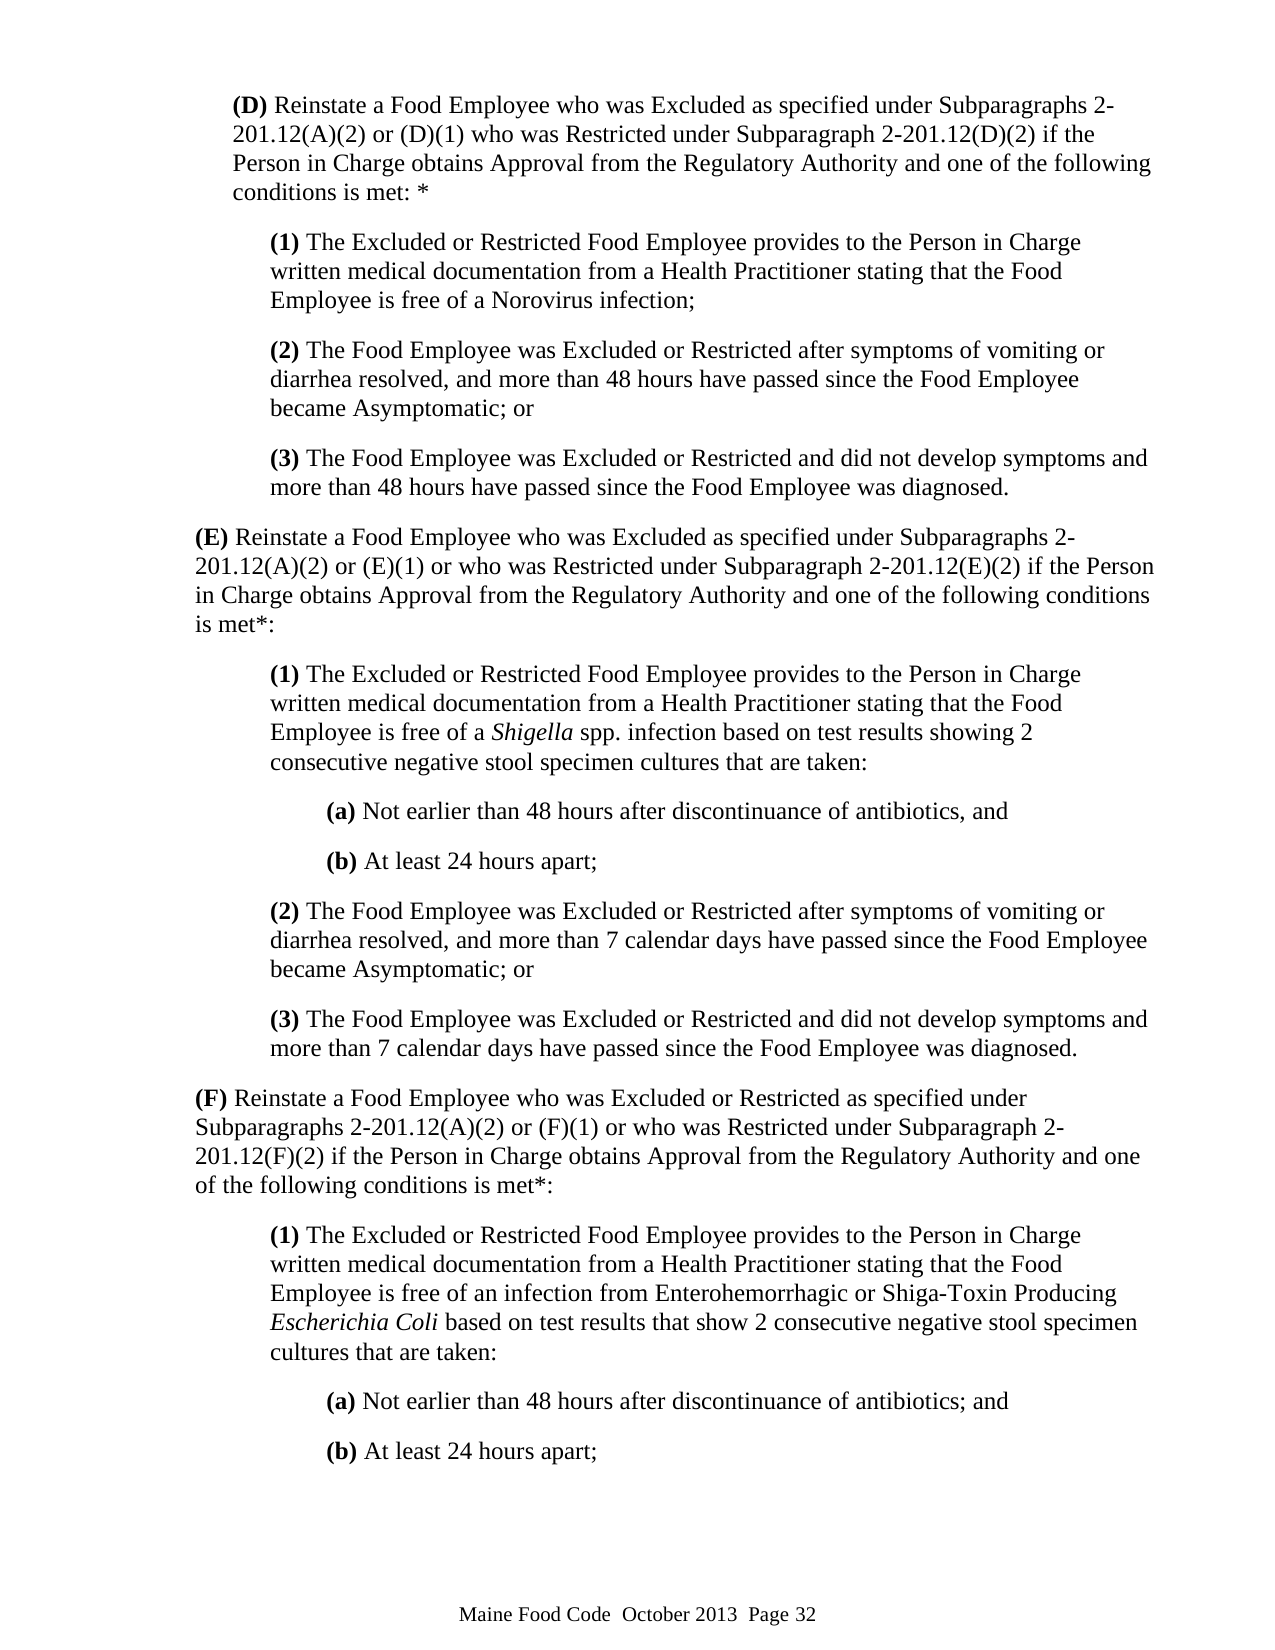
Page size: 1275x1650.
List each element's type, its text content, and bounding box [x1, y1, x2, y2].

text (F) Reinstate a Food Employee who was Excluded or Restricted as specified under Subparagraphs 2-201.12(A)(2) or (F)(1) or who was Restricted under Subparagraph 2-201.12(F)(2) if the Person in Charge obtains Approval from the Regulatory Authority and one of the following conditions is met*: [195, 1083, 1155, 1199]
text (b) At least 24 hours apart; [326, 846, 1155, 875]
text (E) Reinstate a Food Employee who was Excluded as specified under Subparagraphs 2-201.12(A)(2) or (E)(1) or who was Restricted under Subparagraph 2-201.12(E)(2) if the Person in Charge obtains Approval from the Regulatory Authority and one of the following conditions is met*: [195, 522, 1155, 638]
text (b) At least 24 hours apart; [326, 1436, 1155, 1465]
text (a) Not earlier than 48 hours after discontinuance of antibiotics; and [326, 1386, 1155, 1415]
text (3) The Food Employee was Excluded or Restricted and did not develop symptoms and more than 48 hours have passed since the Food Employee was diagnosed. [270, 443, 1155, 501]
text (3) The Food Employee was Excluded or Restricted and did not develop symptoms and more than 7 calendar days have passed since the Food Employee was diagnosed. [270, 1004, 1155, 1062]
text (1) The Excluded or Restricted Food Employee provides to the Person in Charge written medical documentation from a Health Practitioner stating that the Food Employee is free of an infection from Enterohemorrhagic or Shiga-Toxin Producing Escherichia Coli based on test results that show 2 consecutive negative stool specimen cultures that are taken: [270, 1220, 1155, 1365]
text (a) Not earlier than 48 hours after discontinuance of antibiotics, and [326, 796, 1155, 825]
text (2) The Food Employee was Excluded or Restricted after symptoms of vomiting or diarrhea resolved, and more than 48 hours have passed since the Food Employee became Asymptomatic; or [270, 335, 1155, 422]
text (2) The Food Employee was Excluded or Restricted after symptoms of vomiting or diarrhea resolved, and more than 7 calendar days have passed since the Food Employee became Asymptomatic; or [270, 896, 1155, 983]
text (1) The Excluded or Restricted Food Employee provides to the Person in Charge written medical documentation from a Health Practitioner stating that the Food Employee is free of a Shigella spp. infection based on test results showing 2 consecutive negative stool specimen cultures that are taken: [270, 659, 1155, 775]
text (1) The Excluded or Restricted Food Employee provides to the Person in Charge written medical documentation from a Health Practitioner stating that the Food Employee is free of a Norovirus infection; [270, 227, 1155, 314]
text (D) Reinstate a Food Employee who was Excluded as specified under Subparagraphs 2-201.12(A)(2) or (D)(1) who was Restricted under Subparagraph 2-201.12(D)(2) if the Person in Charge obtains Approval from the Regulatory Authority and one of the following conditions is met: * [232, 90, 1155, 206]
